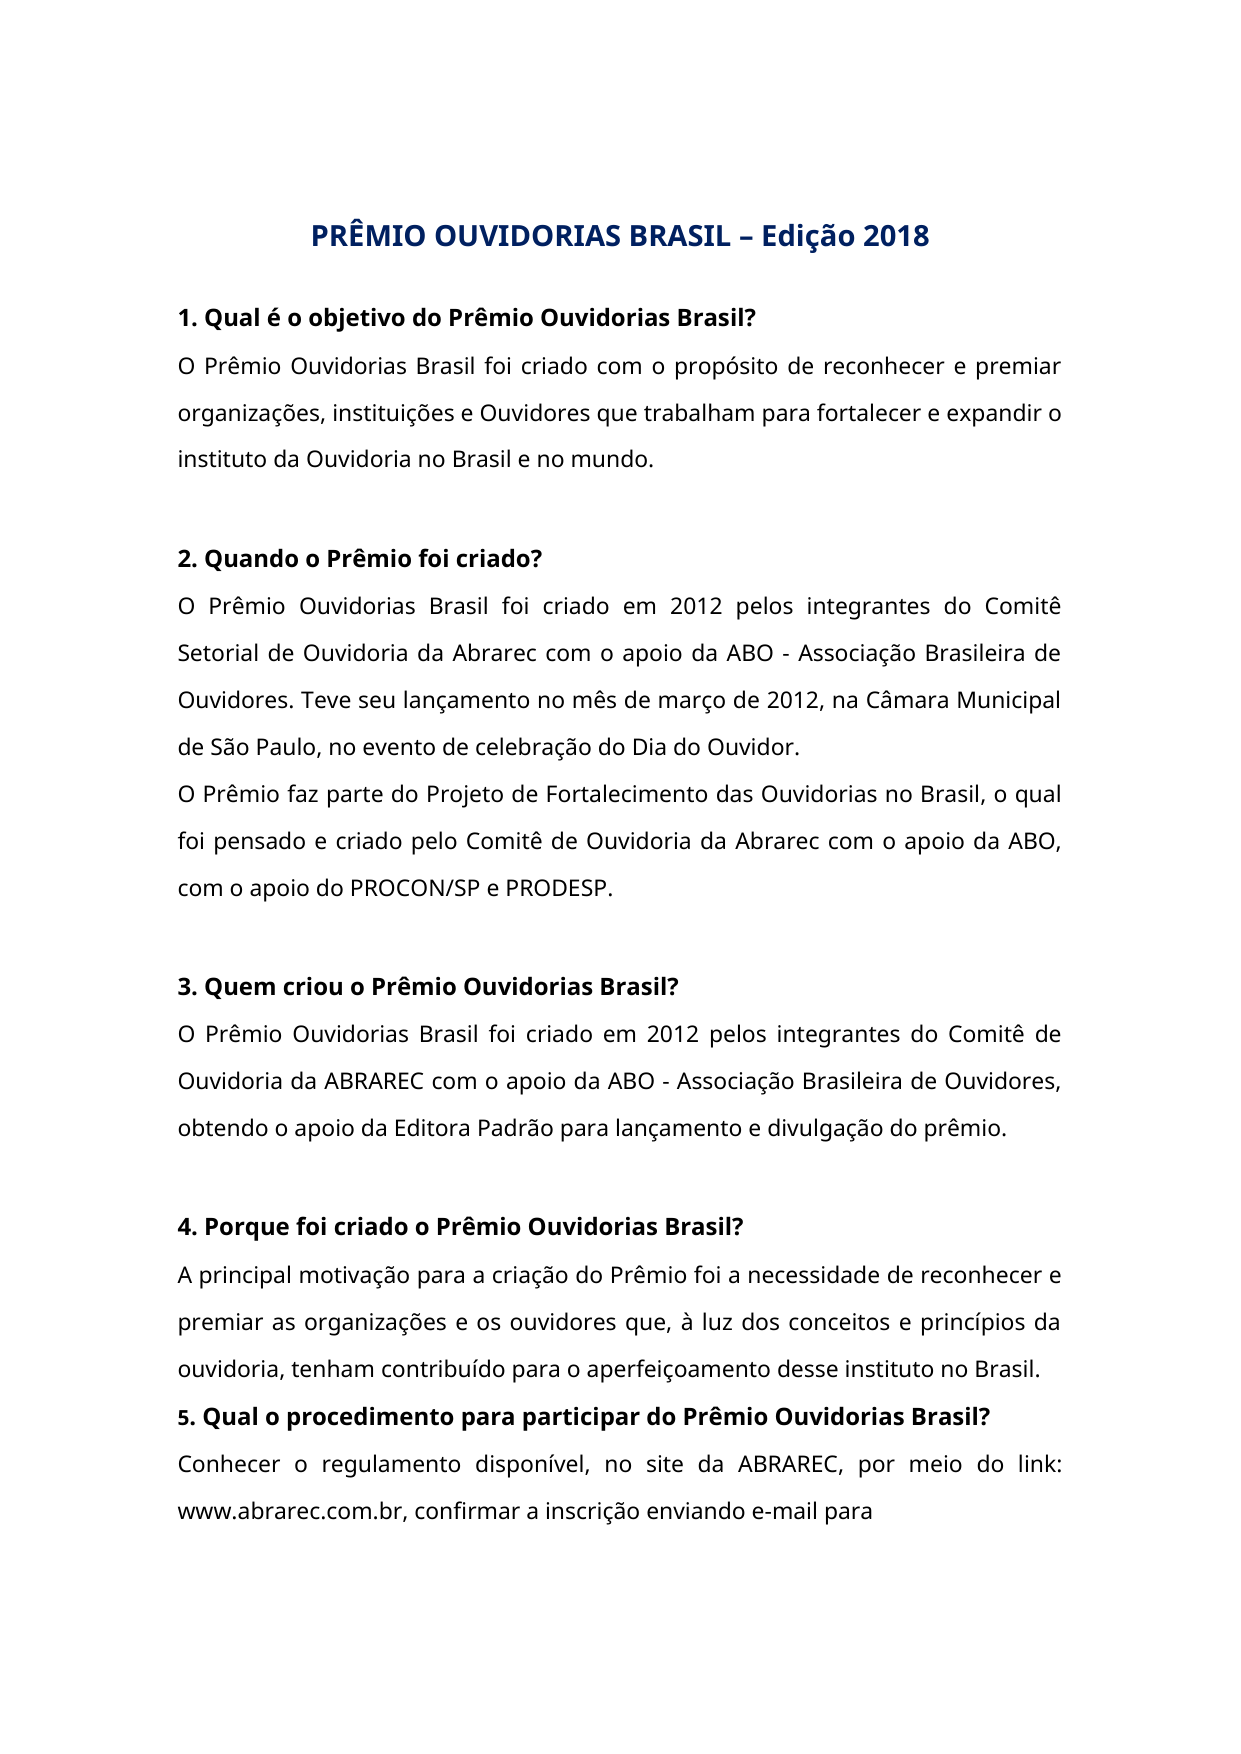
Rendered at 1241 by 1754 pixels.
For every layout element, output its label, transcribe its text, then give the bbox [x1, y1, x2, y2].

text 3. Quem criou o Prêmio Ouvidorias Brasil? [177, 969, 1063, 1002]
text O Prêmio Ouvidorias Brasil foi criado com o propósito de reconhecer e premiar organizações, instituições e Ouvidores que trabalham para fortalecer e expandir o instituto da Ouvidoria no Brasil e no mundo. [177, 350, 1063, 475]
text PRÊMIO OUVIDORIAS BRASIL – Edição 2018 [177, 216, 1063, 255]
text O Prêmio faz parte do Projeto de Fortalecimento das Ouvidorias no Brasil, o qual foi pensado e criado pelo Comitê de Ouvidoria da Abrarec com o apoio da ABO, com o apoio do PROCON/SP e PRODESP. [177, 778, 1063, 903]
text O Prêmio Ouvidorias Brasil foi criado em 2012 pelos integrantes do Comitê de Ouvidoria da ABRAREC com o apoio da ABO - Associação Brasileira de Ouvidores, obtendo o apoio da Editora Padrão para lançamento e divulgação do prêmio. [177, 1018, 1063, 1143]
text 4. Porque foi criado o Prêmio Ouvidorias Brasil? [177, 1210, 1063, 1242]
text 2. Quando o Prêmio foi criado? [177, 541, 1063, 574]
text O Prêmio Ouvidorias Brasil foi criado em 2012 pelos integrantes do Comitê Setorial de Ouvidoria da Abrarec com o apoio da ABO - Associação Brasileira de Ouvidores. Teve seu lançamento no mês de março de 2012, na Câmara Municipal de São Paulo, no evento de celebração do Dia do Ouvidor. [177, 590, 1063, 762]
text 1. Qual é o objetivo do Prêmio Ouvidorias Brasil? [177, 301, 1063, 333]
text 5. Qual o procedimento para participar do Prêmio Ouvidorias Brasil? [177, 1399, 1063, 1432]
text Conhecer o regulamento disponível, no site da ABRAREC, por meio do link: www.abrarec.com.br, confirmar a inscrição enviando e-mail para [177, 1448, 1063, 1526]
text A principal motivação para a criação do Prêmio foi a necessidade de reconhecer e premiar as organizações e os ouvidores que, à luz dos conceitos e princípios da ouvidoria, tenham contribuído para o aperfeiçoamento desse instituto no Brasil. [177, 1259, 1063, 1384]
